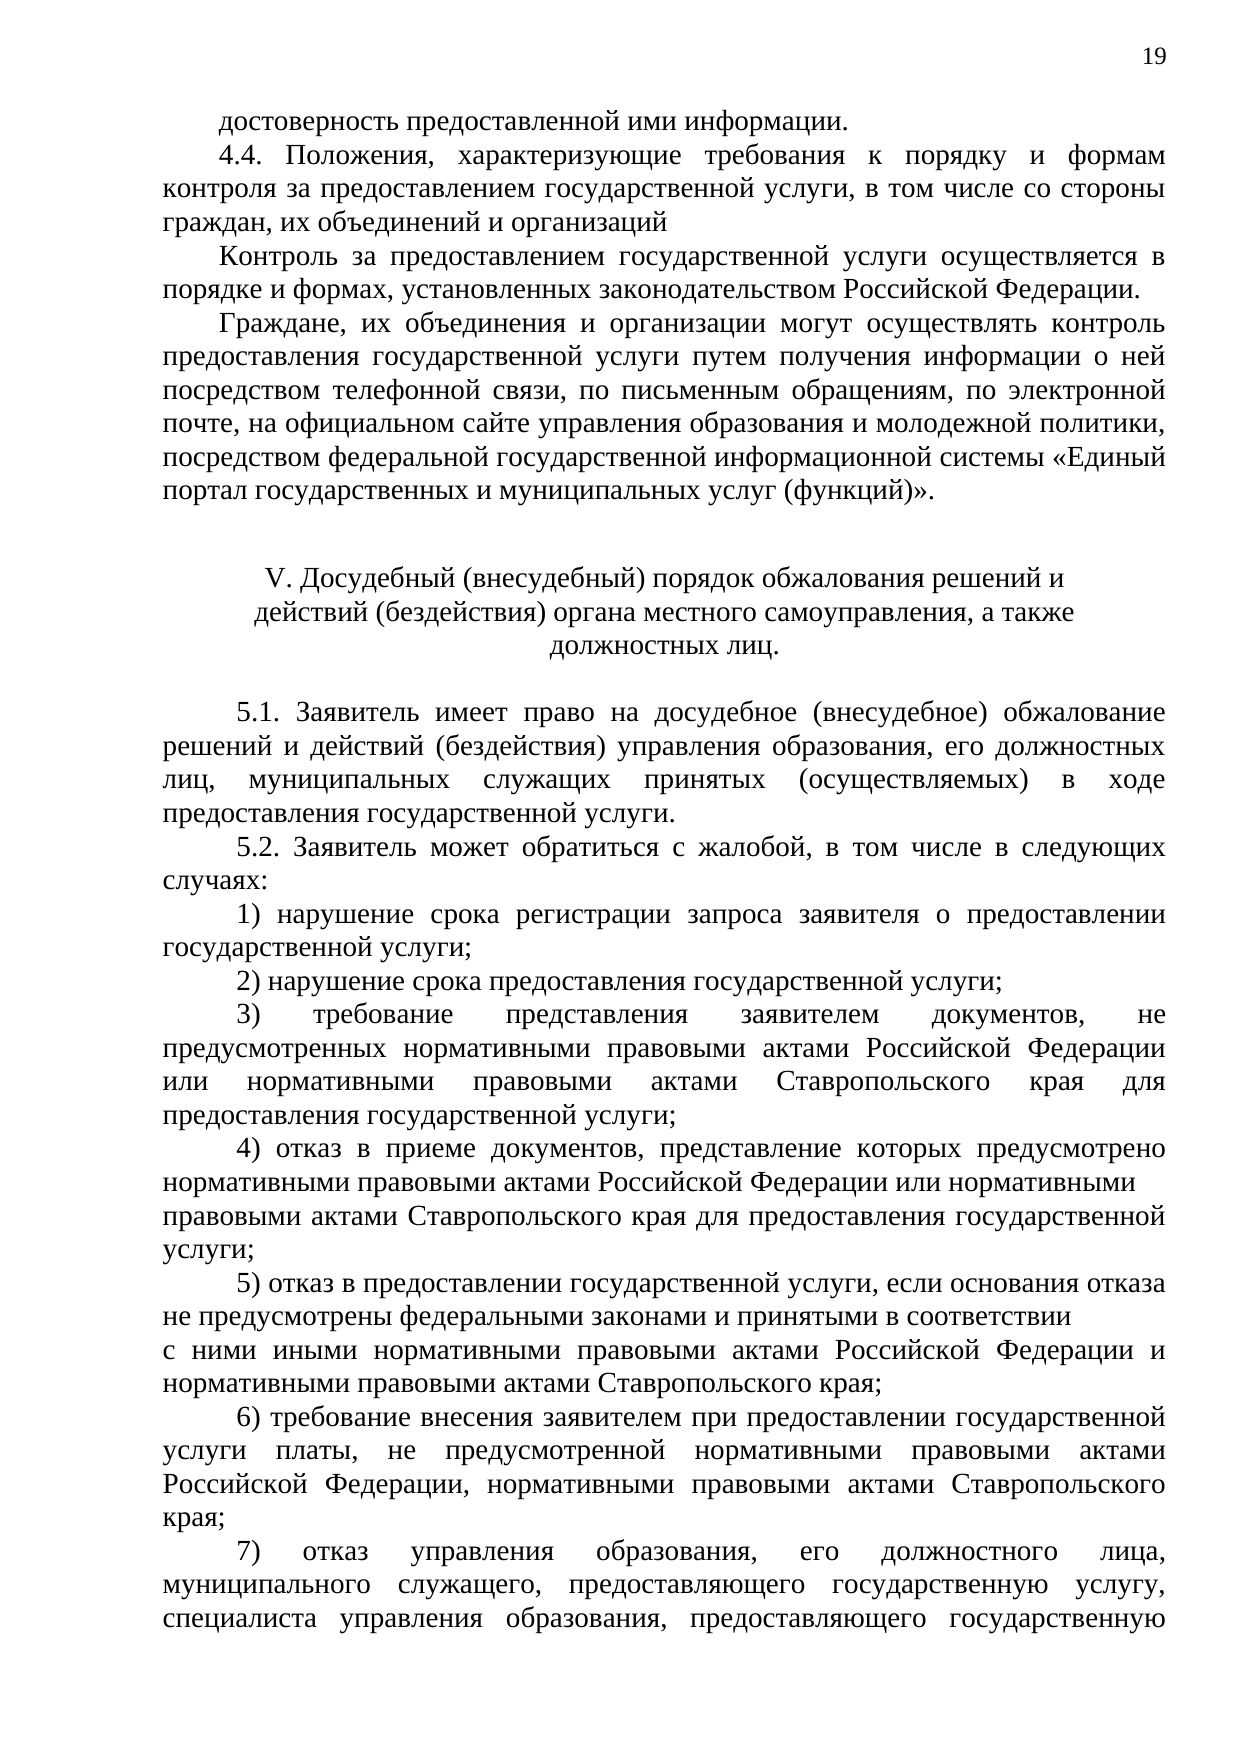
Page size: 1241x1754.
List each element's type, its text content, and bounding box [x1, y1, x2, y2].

text 1) нарушение срока регистрации запроса заявителя о предоставлении государственной услуги; [162, 896, 1167, 963]
text правовыми актами Ставропольского края для предоставления государственной услуги; [162, 1198, 1167, 1265]
text V. Досудебный (внесудебный) порядок обжалования решений и [162, 560, 1167, 594]
text Граждане, их объединения и организации могут осуществлять контроль предоставления государственной услуги путем получения информации о ней посредством телефонной связи, по письменным обращениям, по электронной почте, на официальном сайте управления образования и молодежной политики, посредством федеральной государственной информационной системы «Единый портал государственных и муниципальных услуг (функций)». [162, 305, 1167, 506]
text 2) нарушение срока предоставления государственной услуги; [162, 963, 1167, 996]
text 5.2. Заявитель может обратиться с жалобой, в том числе в следующих случаях: [162, 829, 1167, 896]
text 4.4. Положения, характеризующие требования к порядку и формам контроля за предоставлением государственной услуги, в том числе со стороны граждан, их объединений и организаций [162, 137, 1167, 238]
text 3) требование представления заявителем документов, не предусмотренных нормативными правовыми актами Российской Федерации или нормативными правовыми актами Ставропольского края для предоставления государственной услуги; [162, 996, 1167, 1131]
text с ними иными нормативными правовыми актами Российской Федерации и нормативными правовыми актами Ставропольского края; [162, 1332, 1167, 1399]
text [162, 1533, 1167, 1634]
text должностных лиц. [162, 627, 1167, 661]
text Контроль за предоставлением государственной услуги осуществляется в порядке и формах, установленных законодательством Российской Федерации. [162, 238, 1167, 305]
text 6) требование внесения заявителем при предоставлении государственной услуги платы, не предусмотренной нормативными правовыми актами Российской Федерации, нормативными правовыми актами Ставропольского края; [162, 1399, 1167, 1533]
text достоверность предоставленной ими информации. [162, 103, 1167, 137]
text 5) отказ в предоставлении государственной услуги, если основания отказа не предусмотрены федеральными законами и принятыми в соответствии [162, 1265, 1167, 1332]
text действий (бездействия) органа местного самоуправления, а также [162, 594, 1167, 627]
text 4) отказ в приеме документов, представление которых предусмотрено нормативными правовыми актами Российской Федерации или нормативными [162, 1131, 1167, 1198]
text 5.1. Заявитель имеет право на досудебное (внесудебное) обжалование решений и действий (бездействия) управления образования, его должностных лиц, муниципальных служащих принятых (осуществляемых) в ходе предоставления государственной услуги. [162, 694, 1167, 829]
